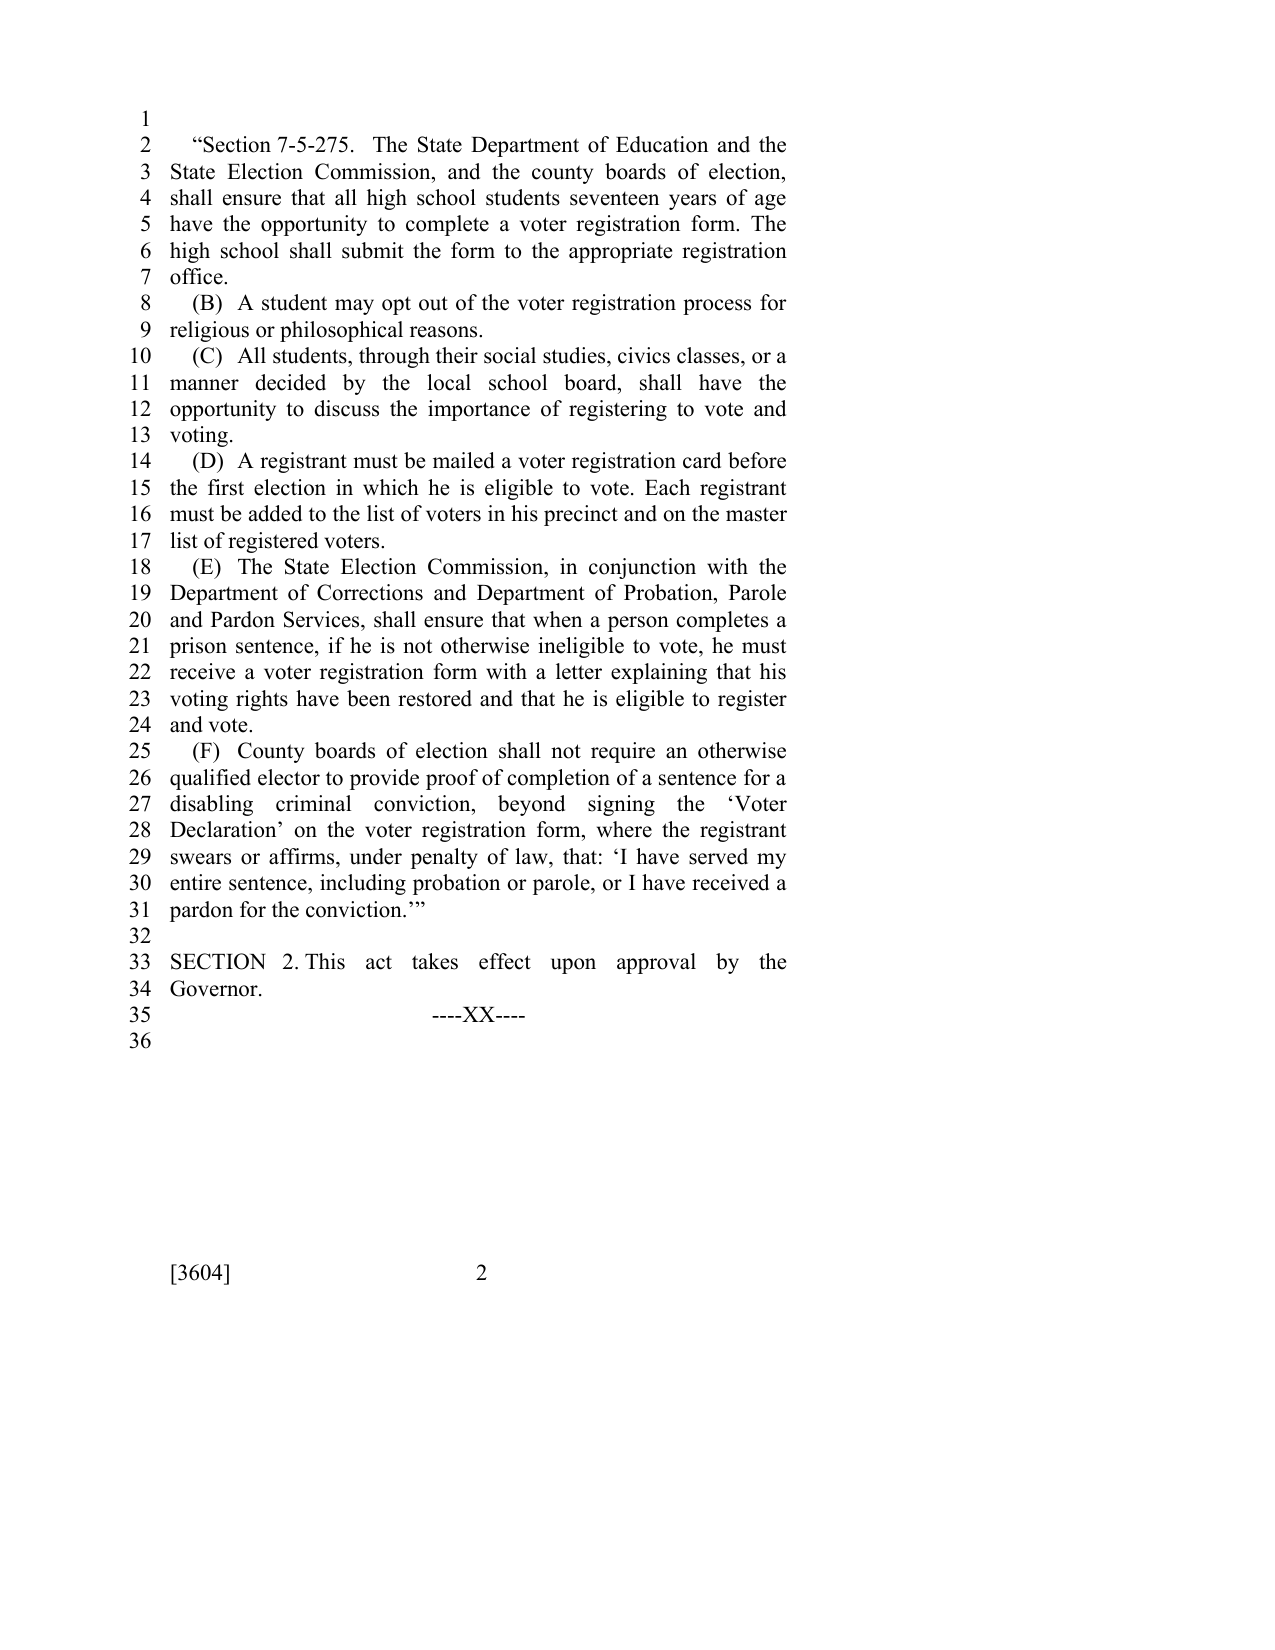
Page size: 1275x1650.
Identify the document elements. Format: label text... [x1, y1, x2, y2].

text (E) The State Election Commission, in conjunction with the Department of Corrections and Department of Probation, Parole and Pardon Services, shall ensure that when a person completes a prison sentence, if he is not otherwise ineligible to vote, he must receive a voter registration form with a letter explaining that his voting rights have been restored and that he is eligible to register and vote. [169, 553, 787, 737]
text “Section 7-5-275. The State Department of Education and the State Election Commission, and the county boards of election, shall ensure that all high school students seventeen years of age have the opportunity to complete a voter registration form. The high school shall submit the form to the appropriate registration office. [169, 131, 787, 289]
text ----XX---- [169, 1001, 787, 1027]
text (D) A registrant must be mailed a voter registration card before the first election in which he is eligible to vote. Each registrant must be added to the list of voters in his precinct and on the master list of registered voters. [169, 448, 787, 553]
text (F) County boards of election shall not require an otherwise qualified elector to provide proof of completion of a sentence for a disabling criminal conviction, beyond signing the ‘Voter Declaration’ on the voter registration form, where the registrant swears or affirms, under penalty of law, that: ‘I have served my entire sentence, including probation or parole, or I have received a pardon for the conviction.’” [169, 737, 787, 922]
text SECTION 2. This act takes effect upon approval by the Governor. [169, 948, 787, 1001]
text (B) A student may opt out of the voter registration process for religious or philosophical reasons. [169, 289, 787, 342]
text (C) All students, through their social studies, civics classes, or a manner decided by the local school board, shall have the opportunity to discuss the importance of registering to vote and voting. [169, 342, 787, 448]
